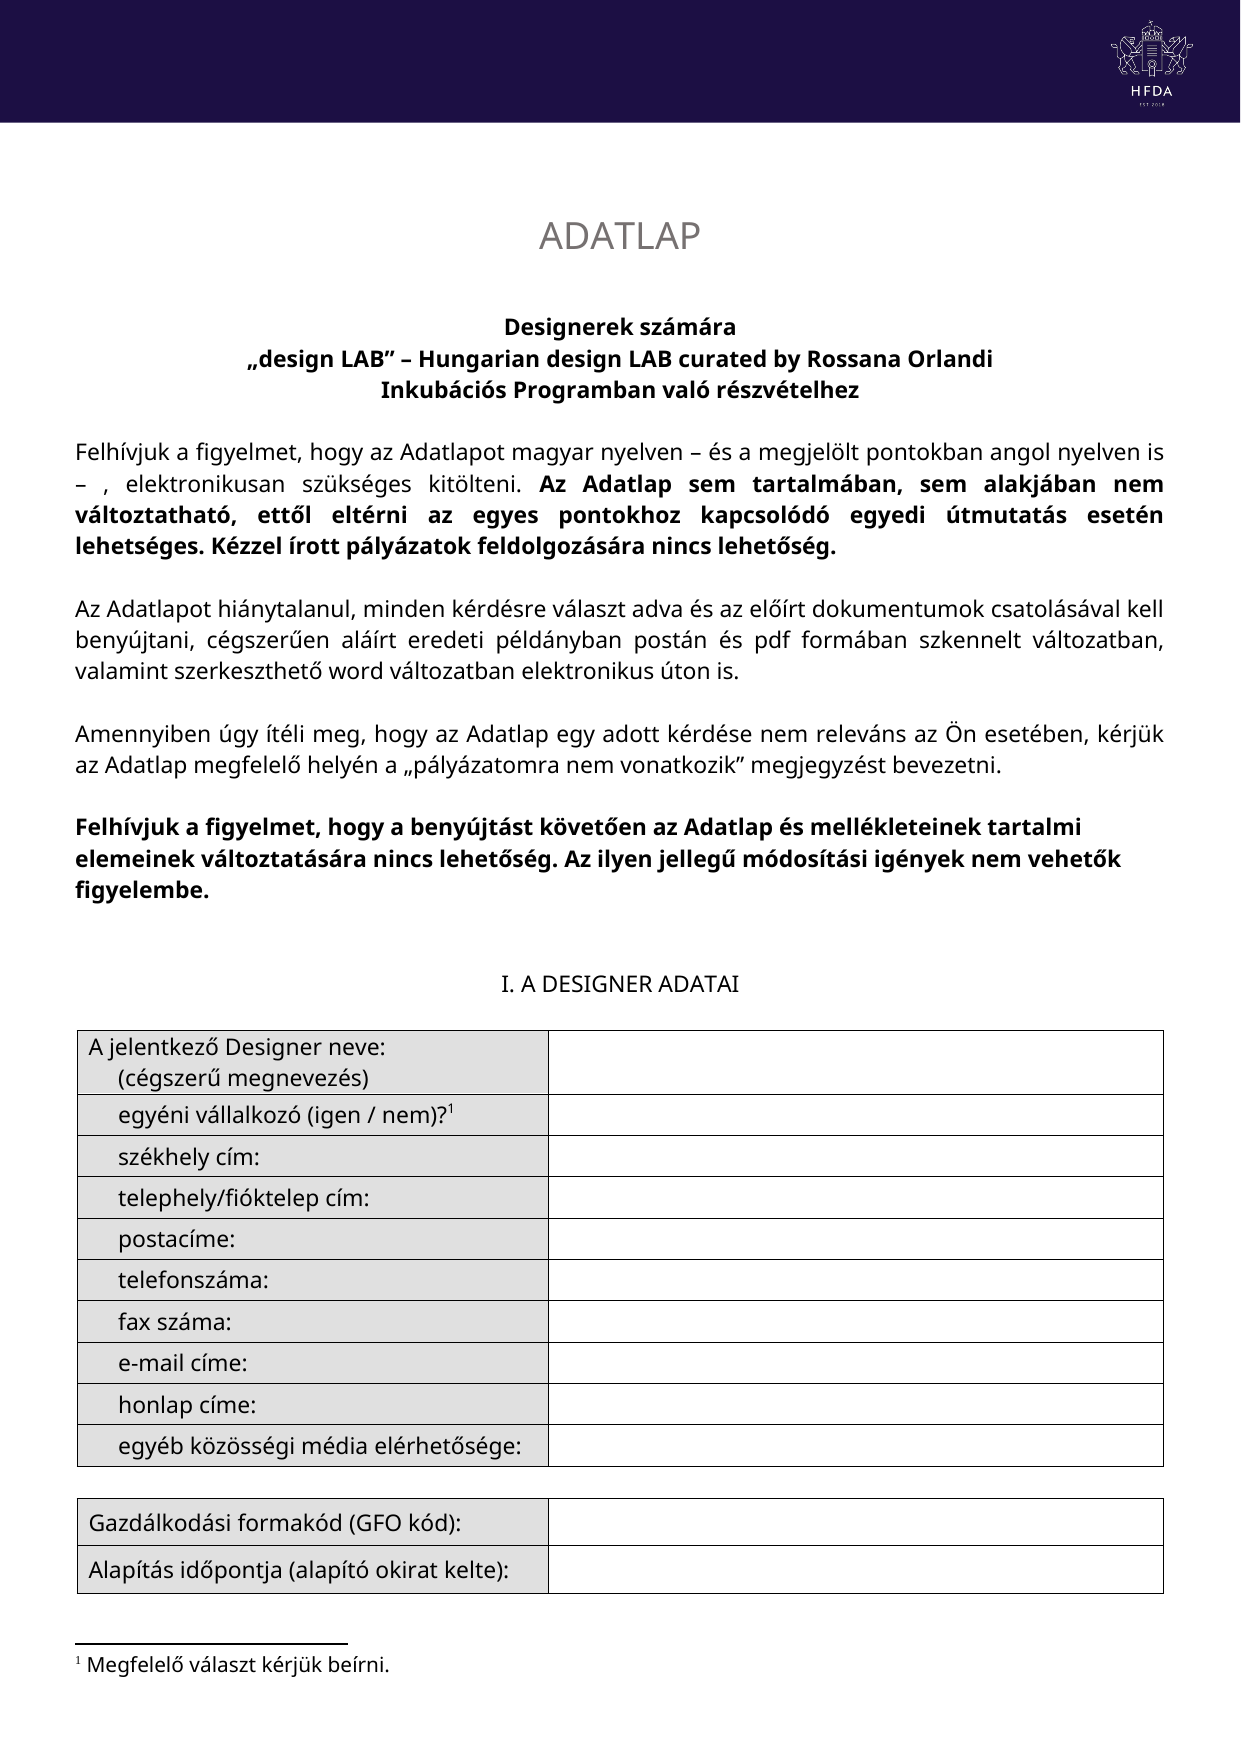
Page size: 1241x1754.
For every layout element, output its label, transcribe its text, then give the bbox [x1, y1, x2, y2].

title „design LAB” – Hungarian design LAB curated by Rossana Orlandi [75, 342, 1165, 374]
table_cell egyéb közösségi média elérhetősége: [78, 1425, 548, 1466]
picture [1085, 3, 1219, 123]
table_cell telefonszáma: [78, 1260, 548, 1300]
table_cell [549, 1343, 1163, 1383]
title Az Adatlapot hiánytalanul, minden kérdésre választ adva és az előírt dokumentumok csatolásával kell benyújtani, cégszerűen aláírt eredeti példányban postán és pdf formában szkennelt változatban, valamint szerkeszthető word változatban elektronikus úton is. [75, 592, 1165, 686]
table_header A jelentkező Designer neve: (cégszerű megnevezés) [78, 1031, 548, 1093]
table_cell [549, 1095, 1163, 1135]
table_cell telephely/fióktelep cím: [78, 1177, 548, 1218]
title Felhívjuk a figyelmet, hogy a benyújtást követően az Adatlap és mellékleteinek tartalmi elemeinek változtatására nincs lehetőség. Az ilyen jellegű módosítási igények nem vehetők figyelembe. [75, 811, 1165, 905]
table_cell Alapítás időpontja (alapító okirat kelte): [78, 1546, 548, 1593]
table_cell [549, 1260, 1163, 1300]
table_cell [549, 1425, 1163, 1466]
table_cell fax száma: [78, 1301, 548, 1342]
title Designerek számára [75, 311, 1165, 342]
table_cell [549, 1546, 1163, 1593]
text I. A DESIGNER ADATAI [75, 967, 1165, 999]
table_header [549, 1031, 1163, 1093]
table_header [549, 1499, 1163, 1545]
table_cell [549, 1177, 1163, 1218]
title Inkubációs Programban való részvételhez [75, 374, 1165, 405]
table_cell postacíme: [78, 1219, 548, 1259]
table_cell [549, 1384, 1163, 1424]
table_cell [549, 1301, 1163, 1342]
title Amennyiben úgy ítéli meg, hogy az Adatlap egy adott kérdése nem releváns az Ön esetében, kérjük az Adatlap megfelelő helyén a „pályázatomra nem vonatkozik” megjegyzést bevezetni. [75, 717, 1165, 780]
table_cell [549, 1219, 1163, 1259]
table_cell e-mail címe: [78, 1343, 548, 1383]
title ADATLAP [75, 209, 1165, 260]
table_cell egyéni vállalkozó (igen / nem)? [78, 1095, 548, 1135]
table_header Gazdálkodási formakód (GFO kód): [78, 1499, 548, 1545]
table_cell székhely cím: [78, 1136, 548, 1176]
title Felhívjuk a figyelmet, hogy az Adatlapot magyar nyelven – és a megjelölt pontokban angol nyelven is – , elektronikusan szükséges kitölteni. Az Adatlap sem tartalmában, sem alakjában nem változtatható, ettől eltérni az egyes pontokhoz kapcsolódó egyedi útmutatás esetén lehetséges. Kézzel írott pályázatok feldolgozására nincs lehetőség. [75, 436, 1165, 561]
table_cell [549, 1136, 1163, 1176]
table_cell honlap címe: [78, 1384, 548, 1424]
